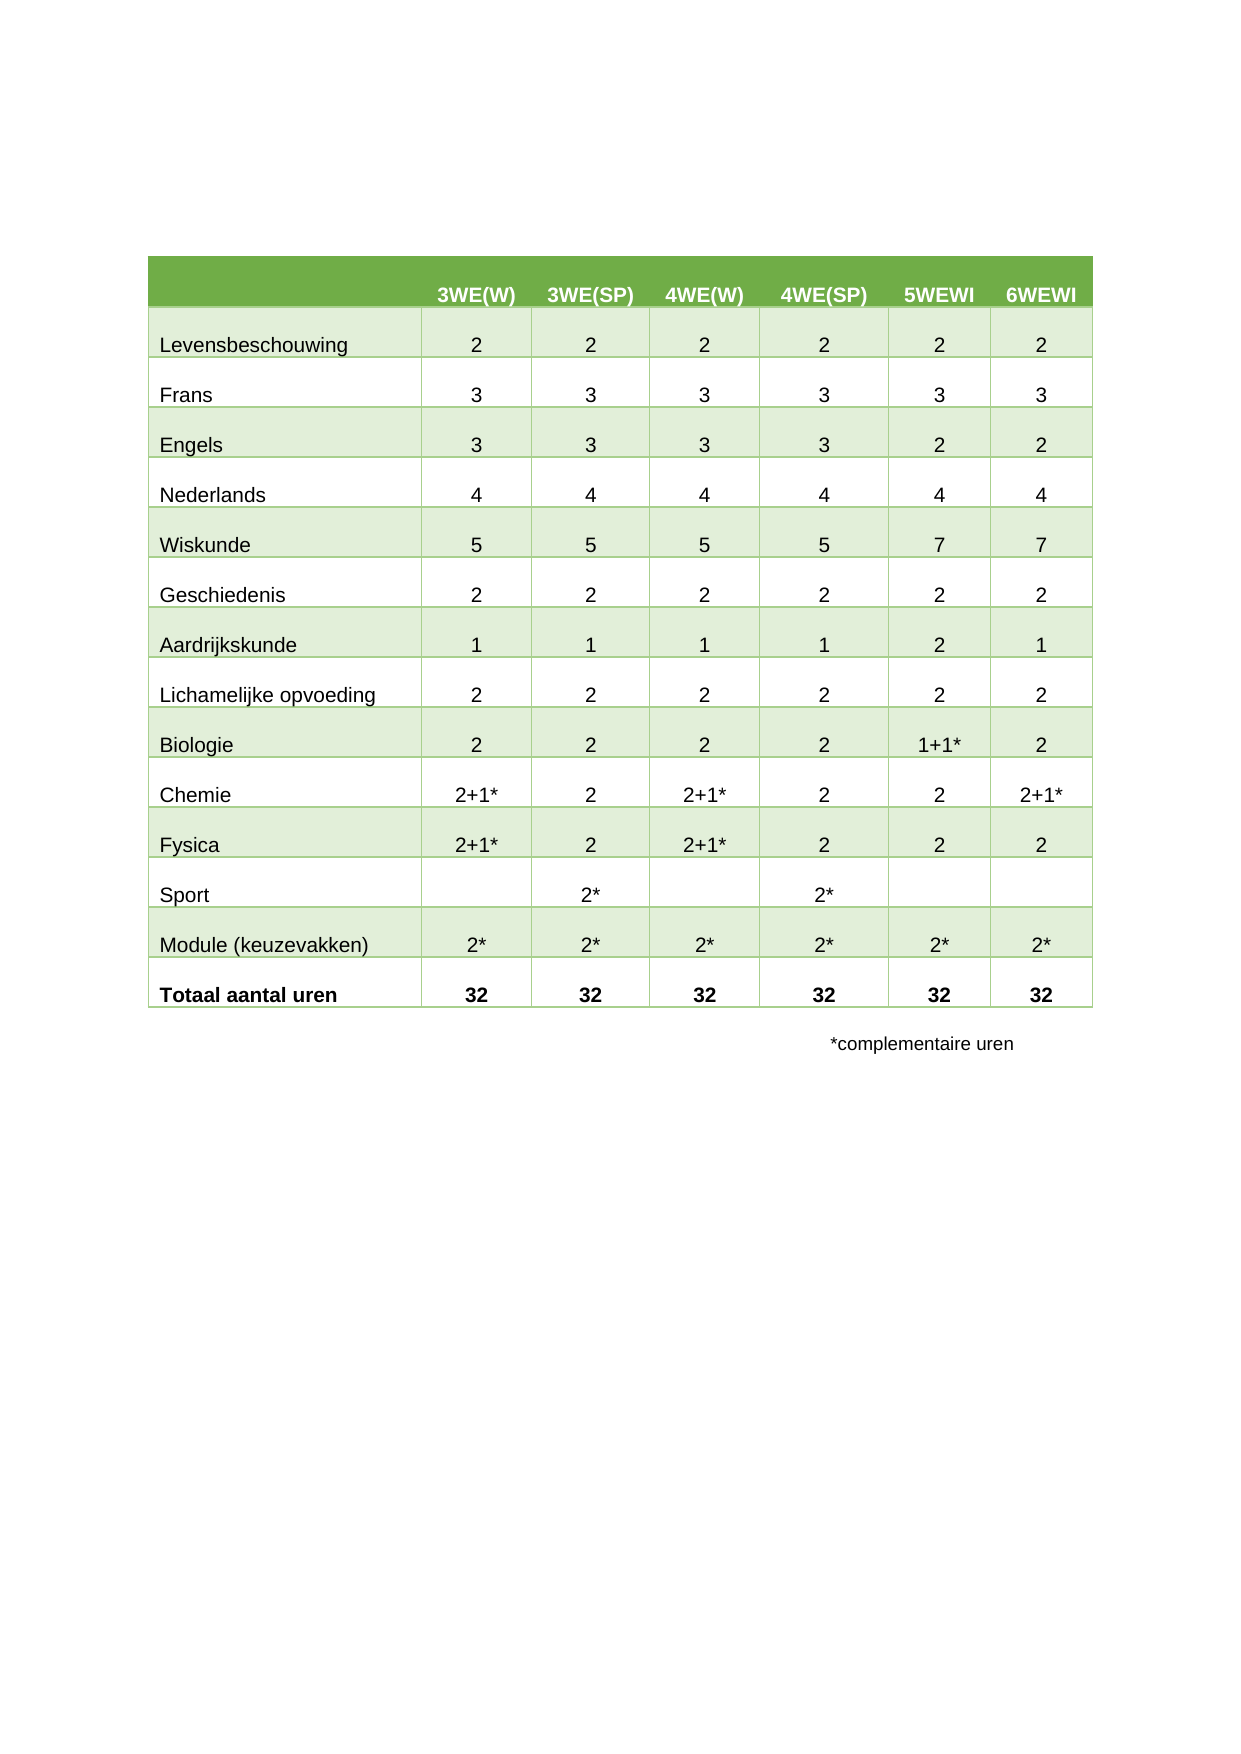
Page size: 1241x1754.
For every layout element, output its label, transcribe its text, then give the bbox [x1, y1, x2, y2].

table_cell 2 [889, 308, 990, 356]
table_cell 2* [760, 858, 888, 906]
table_cell 2+1* [422, 808, 531, 856]
table_cell 3 [532, 408, 649, 456]
table_cell 2 [889, 658, 990, 706]
table_cell 2 [532, 558, 649, 606]
table_cell 4 [532, 458, 649, 506]
table_cell 2* [650, 908, 759, 956]
table_cell 2 [650, 658, 759, 706]
table_cell 1 [760, 608, 888, 656]
table_cell 2 [760, 758, 888, 806]
table_cell 3 [991, 358, 1092, 406]
table_cell Biologie [149, 708, 421, 756]
table_cell Geschiedenis [149, 558, 421, 606]
table_cell 2 [760, 808, 888, 856]
table_cell 2* [532, 908, 649, 956]
table_cell 3 [422, 408, 531, 456]
table_cell 3 [760, 358, 888, 406]
table_cell Totaal aantal uren [149, 958, 421, 1006]
table_cell 2 [889, 758, 990, 806]
table_cell 4 [650, 458, 759, 506]
table_cell 5 [650, 508, 759, 556]
table_cell 2* [991, 908, 1092, 956]
table_cell 2+1* [422, 758, 531, 806]
table_cell Nederlands [149, 458, 421, 506]
table_cell 7 [991, 508, 1092, 556]
table_cell 2 [991, 658, 1092, 706]
table_cell 2 [532, 308, 649, 356]
table_cell 3 [760, 408, 888, 456]
table_cell 2+1* [650, 758, 759, 806]
table_cell 1 [532, 608, 649, 656]
table_header [149, 258, 421, 306]
table_cell 2 [760, 308, 888, 356]
table_cell 3 [422, 358, 531, 406]
table_cell 2* [532, 858, 649, 906]
table_cell 1+1* [889, 708, 990, 756]
table_header 3WE(SP) [532, 258, 649, 306]
table_cell 1 [991, 608, 1092, 656]
table_cell 1 [422, 608, 531, 656]
table_cell 3 [650, 358, 759, 406]
text *complementaire uren [148, 1032, 1093, 1054]
table_cell 2 [532, 758, 649, 806]
table_cell 32 [991, 958, 1092, 1006]
table_cell 7 [889, 508, 990, 556]
table_cell [991, 858, 1092, 906]
table_cell 4 [889, 458, 990, 506]
table_cell 2 [422, 658, 531, 706]
table_cell 4 [991, 458, 1092, 506]
table_cell 3 [650, 408, 759, 456]
table_cell Lichamelijke opvoeding [149, 658, 421, 706]
table_cell 4 [422, 458, 531, 506]
table_cell 2 [991, 408, 1092, 456]
table_cell 2 [650, 558, 759, 606]
table_header 6WEWI [991, 258, 1092, 306]
table_cell 5 [760, 508, 888, 556]
table_cell 3 [889, 358, 990, 406]
table_cell 3 [532, 358, 649, 406]
table_cell 2 [532, 658, 649, 706]
table_cell 2 [532, 708, 649, 756]
table_cell 2 [760, 708, 888, 756]
table_cell Aardrijkskunde [149, 608, 421, 656]
table_cell Wiskunde [149, 508, 421, 556]
table_cell 2 [991, 808, 1092, 856]
table_cell 2 [991, 558, 1092, 606]
table_cell 32 [889, 958, 990, 1006]
table_cell Frans [149, 358, 421, 406]
table_cell Sport [149, 858, 421, 906]
table_cell 2 [991, 308, 1092, 356]
table_cell 2 [889, 408, 990, 456]
table_header 4WE(SP) [760, 258, 888, 306]
table_cell Chemie [149, 758, 421, 806]
table_header 4WE(W) [650, 258, 759, 306]
table_cell 2 [532, 808, 649, 856]
table_cell 2 [422, 558, 531, 606]
table_cell 2* [889, 908, 990, 956]
table_cell 2 [760, 558, 888, 606]
table_cell 5 [422, 508, 531, 556]
table_cell Levensbeschouwing [149, 308, 421, 356]
table_header 5WEWI [889, 258, 990, 306]
table_cell 32 [650, 958, 759, 1006]
table_cell 2* [422, 908, 531, 956]
table_cell 32 [532, 958, 649, 1006]
table_cell 2 [889, 608, 990, 656]
table_cell 2 [889, 558, 990, 606]
table_cell 4 [760, 458, 888, 506]
table_cell 2 [991, 708, 1092, 756]
table_cell 2 [422, 308, 531, 356]
table_cell [650, 858, 759, 906]
table_cell 2+1* [650, 808, 759, 856]
table_cell Module (keuzevakken) [149, 908, 421, 956]
table_cell 2 [422, 708, 531, 756]
table_cell 2* [760, 908, 888, 956]
table_cell 5 [532, 508, 649, 556]
table_cell Engels [149, 408, 421, 456]
table_cell 2 [650, 308, 759, 356]
table_cell Fysica [149, 808, 421, 856]
table_cell [422, 858, 531, 906]
table_cell 2 [889, 808, 990, 856]
table_cell 32 [760, 958, 888, 1006]
table_cell [889, 858, 990, 906]
table_cell 2 [650, 708, 759, 756]
table_cell 2 [760, 658, 888, 706]
table_header 3WE(W) [422, 258, 531, 306]
table_cell 2+1* [991, 758, 1092, 806]
table_cell 1 [650, 608, 759, 656]
table_cell 32 [422, 958, 531, 1006]
